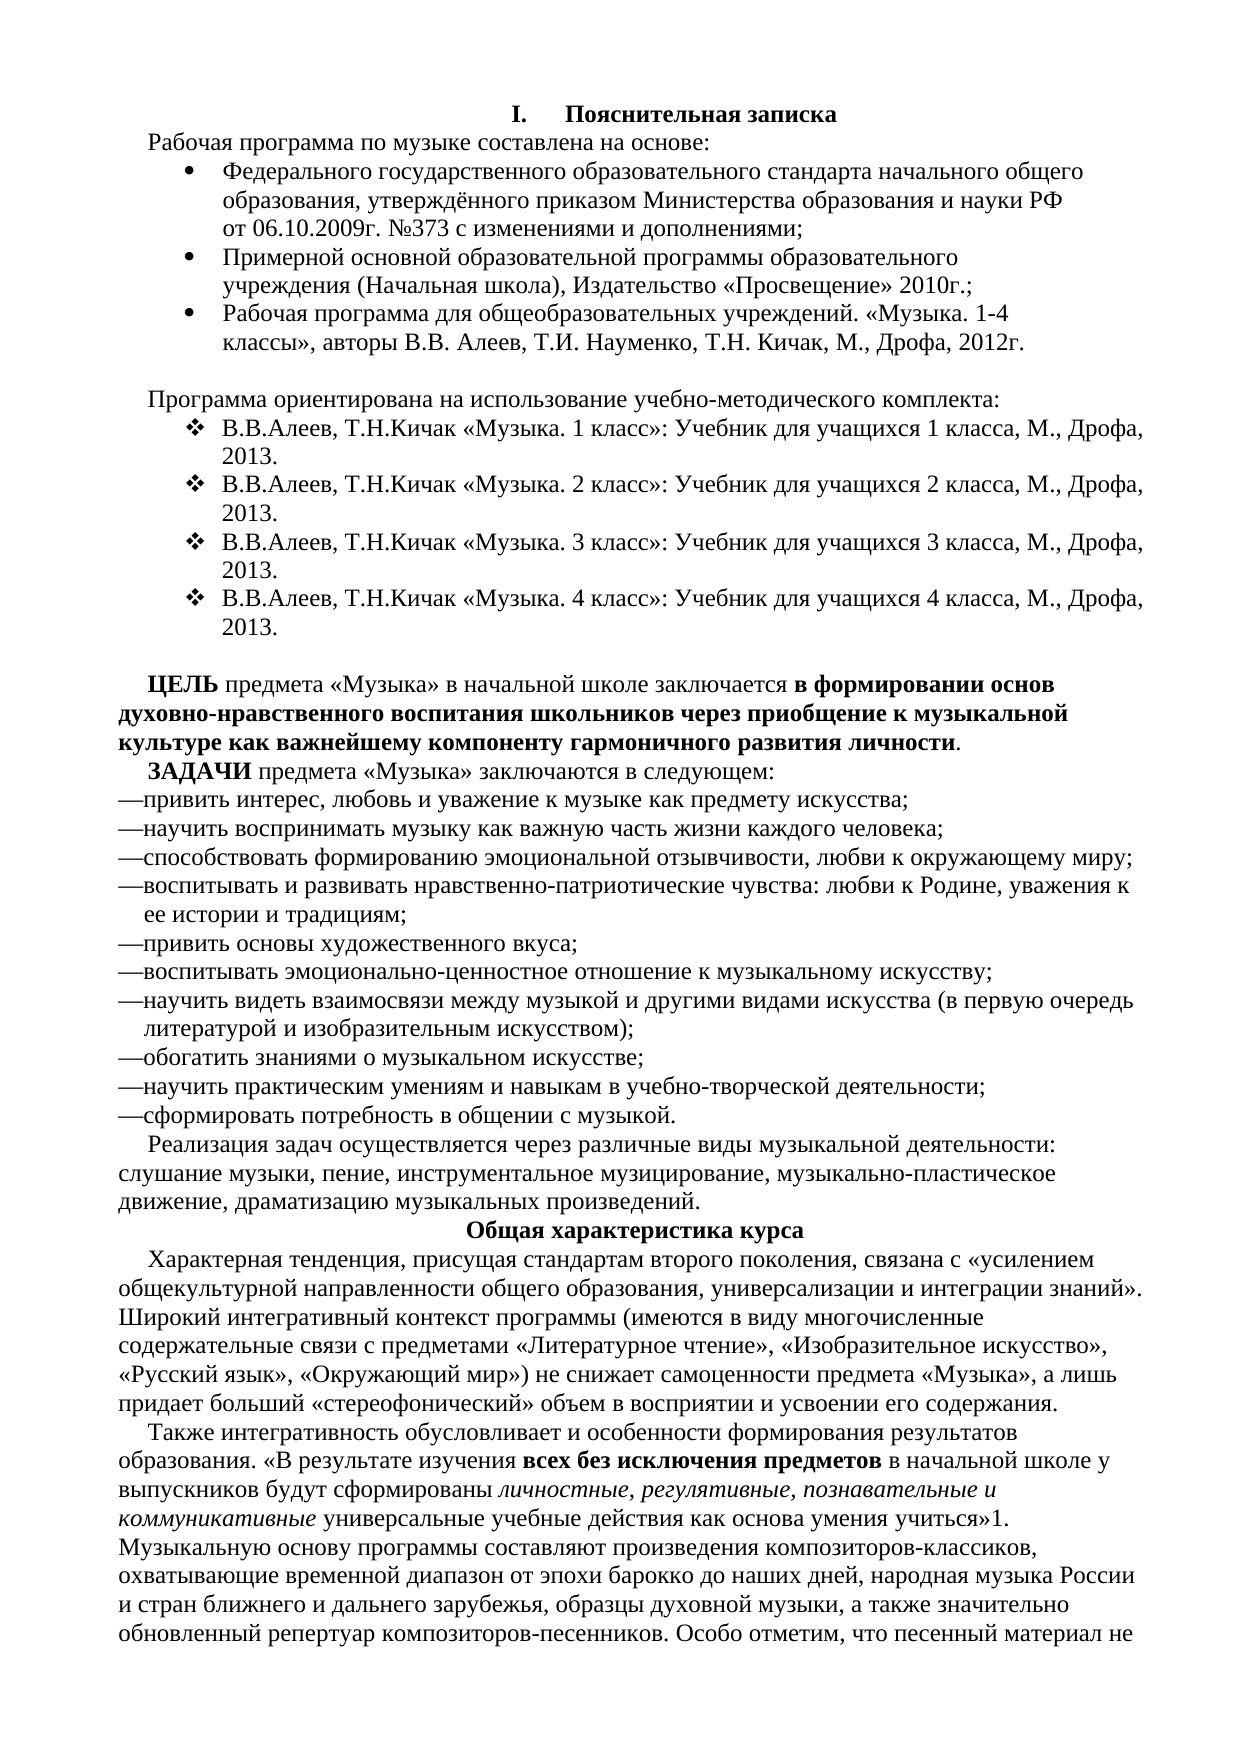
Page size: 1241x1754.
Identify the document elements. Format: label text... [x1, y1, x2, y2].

text ЦЕЛЬ предмета «Музыка» в начальной школе заключается в формировании основ духовно-нравственного воспитания школьников через приобщение к музыкальной культуре как важнейшему компоненту гармоничного развития личности. [118, 669, 1069, 756]
list В.В.Алеев, Т.Н.Кичак «Музыка. 4 класс»: Учебник для учащихся 4 класса, М., Дрофа, 2013. [184, 584, 1150, 641]
text —привить основы художественного вкуса; [118, 928, 1171, 957]
text —научить воспринимать музыку как важную часть жизни каждого человека; [118, 814, 1171, 842]
text —научить видеть взаимосвязи между музыкой и другими видами искусства (в первую очередь литературой и изобразительным искусством); [118, 986, 1136, 1042]
list В.В.Алеев, Т.Н.Кичак «Музыка. 1 класс»: Учебник для учащихся 1 класса, М., Дрофа, 2013. [184, 413, 1150, 470]
text —привить интерес, любовь и уважение к музыке как предмету искусства; [118, 785, 1171, 813]
text —воспитывать эмоционально-ценностное отношение к музыкальному искусству; [118, 957, 1171, 986]
subtitle Общая характеристика курса [466, 1216, 1171, 1244]
text —способствовать формированию эмоциональной отзывчивости, любви к окружающему миру; [118, 842, 1171, 871]
list В.В.Алеев, Т.Н.Кичак «Музыка. 3 класс»: Учебник для учащихся 3 класса, М., Дрофа, 2013. [184, 527, 1150, 584]
list Федерального государственного образовательного стандарта начального общего образования, утверждённого приказом Министерства образования и науки РФ от 06.10.2009г. №373 с изменениями и дополнениями; [185, 157, 1087, 242]
text Также интегративность обусловливает и особенности формирования результатов образования. «В результате изучения всех без исключения предметов в начальной школе у выпускников будут сформированы личностные, регулятивные, познавательные и коммуникативные универсальные учебные действия как основа умения учиться»1. [118, 1417, 1112, 1532]
text Характерная тенденция, присущая стандартам второго поколения, связана с «усилением общекультурной направленности общего образования, универсализации и интеграции знаний». Широкий интегративный контекст программы (имеются в виду многочисленные содержательные связи с предметами «Литературное чтение», «Изобразительное искусство», [118, 1244, 1144, 1359]
text Музыкальную основу программы составляют произведения композиторов-классиков, охватывающие временной диапазон от эпохи барокко до наших дней, народная музыка России и стран ближнего и дальнего зарубежья, образцы духовной музыки, а также значительно обновленный репертуар композиторов-песенников. Особо отметим, что песенный материал не [118, 1532, 1137, 1647]
list Пояснительная записка [511, 100, 1171, 128]
text —сформировать потребность в общении с музыкой. [118, 1100, 1171, 1129]
list Рабочая программа для общеобразовательных учреждений. «Музыка. 1-4 классы», авторы В.В. Алеев, Т.И. Науменко, Т.Н. Кичак, М., Дрофа, 2012г. [185, 299, 1106, 355]
text —воспитывать и развивать нравственно-патриотические чувства: любви к Родине, уважения к ее истории и традициям; [118, 871, 1131, 928]
text Рабочая программа по музыке составлена на основе: [147, 128, 1171, 156]
text —научить практическим умениям и навыкам в учебно-творческой деятельности; [118, 1071, 1171, 1100]
list В.В.Алеев, Т.Н.Кичак «Музыка. 2 класс»: Учебник для учащихся 2 класса, М., Дрофа, 2013. [184, 470, 1150, 527]
text —обогатить знаниями о музыкальном искусстве; [118, 1043, 1171, 1071]
text Реализация задач осуществляется через различные виды музыкальной деятельности: слушание музыки, пение, инструментальное музицирование, музыкально-пластическое движение, драматизацию музыкальных произведений. [118, 1129, 1057, 1215]
text Программа ориентирована на использование учебно-методического комплекта: [147, 384, 1171, 413]
text ЗАДАЧИ предмета «Музыка» заключаются в следующем: [147, 756, 1171, 785]
text «Русский язык», «Окружающий мир») не снижает самоценности предмета «Музыка», а лишь придает больший «стереофонический» объем в восприятии и усвоении его содержания. [118, 1359, 1119, 1417]
list Примерной основной образовательной программы образовательного учреждения (Начальная школа), Издательство «Просвещение» 2010г.; [185, 242, 1090, 299]
